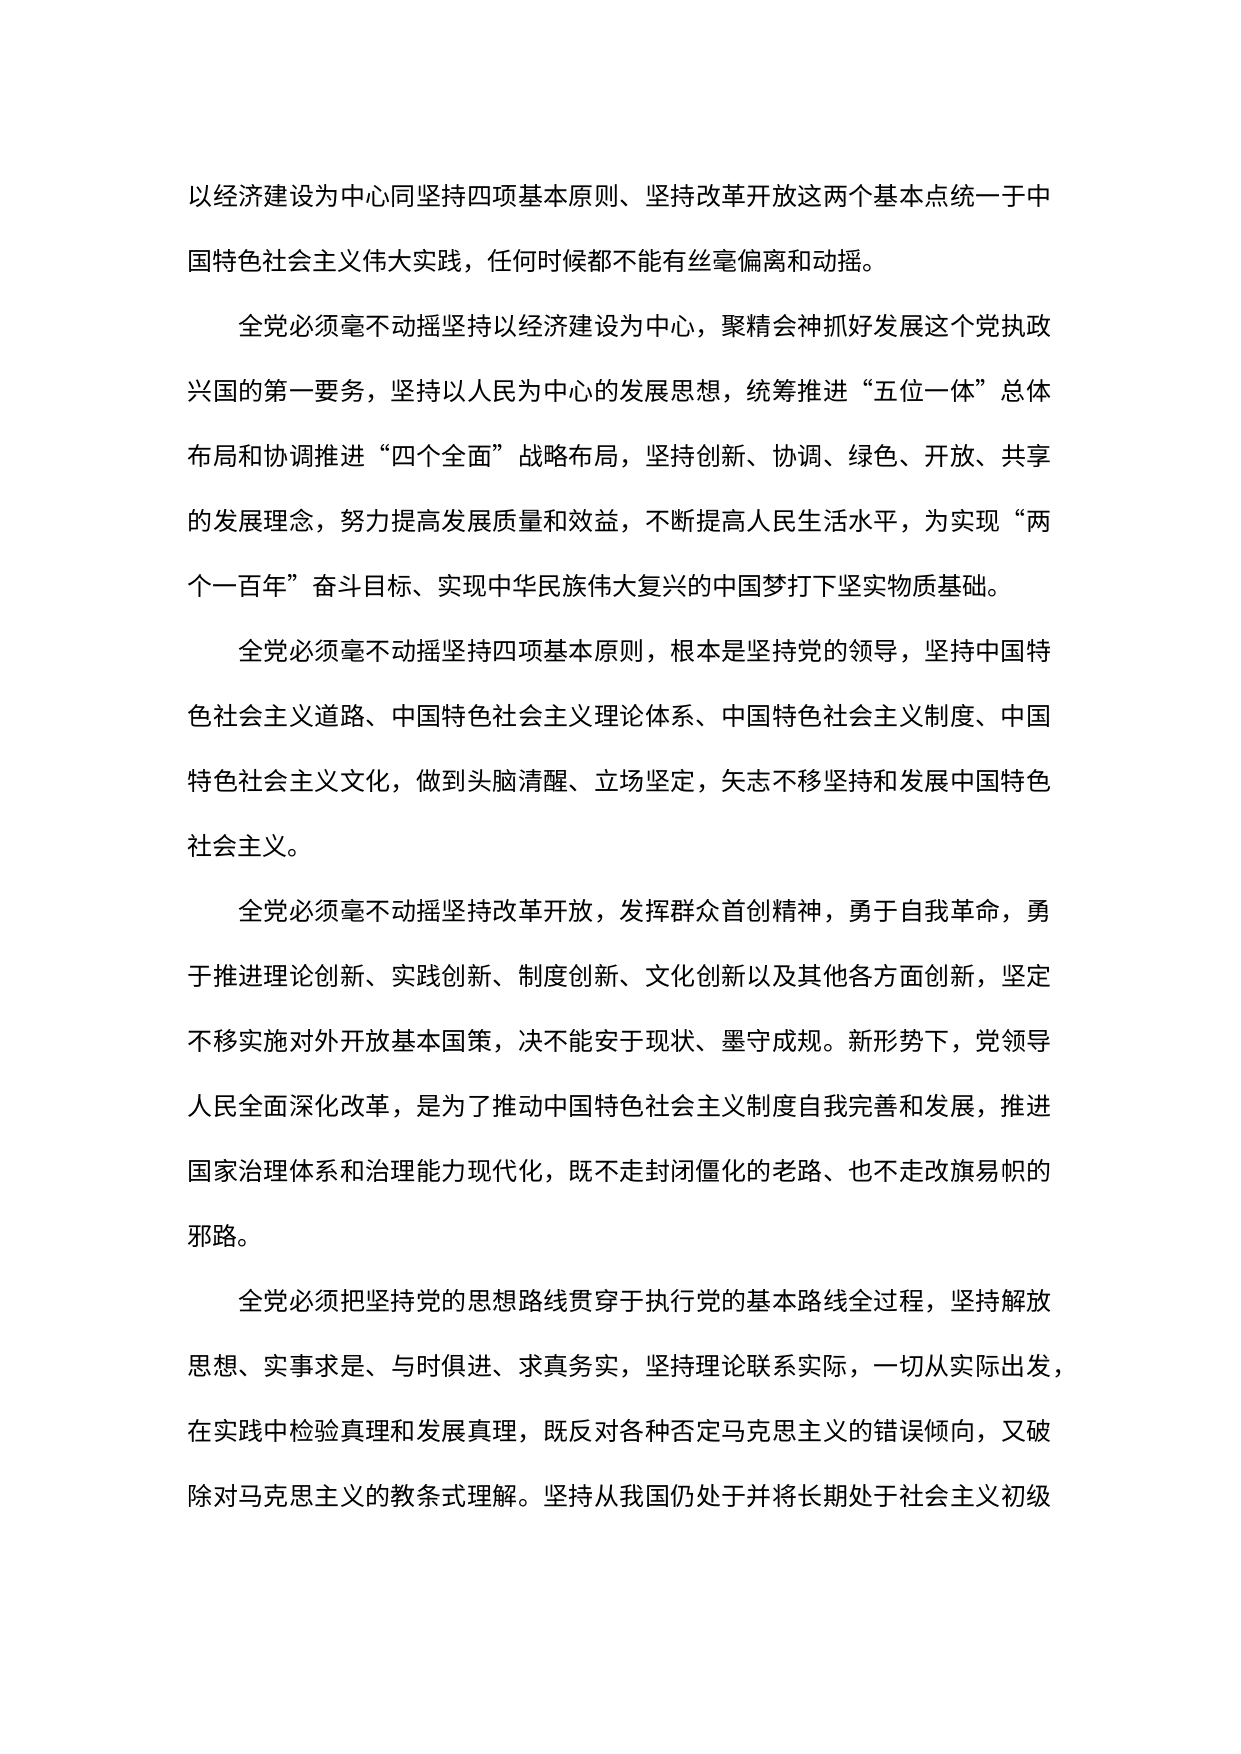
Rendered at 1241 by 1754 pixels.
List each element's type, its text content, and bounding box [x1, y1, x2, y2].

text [187, 162, 1053, 292]
text 全党必须毫不动摇坚持四项基本原则，根本是坚持党的领导，坚持中国特色社会主义道路、中国特色社会主义理论体系、中国特色社会主义制度、中国特色社会主义文化，做到头脑清醒、立场坚定，矢志不移坚持和发展中国特色社会主义。 [187, 617, 1053, 877]
text 全党必须毫不动摇坚持以经济建设为中心，聚精会神抓好发展这个党执政兴国的第一要务，坚持以人民为中心的发展思想，统筹推进“五位一体”总体布局和协调推进“四个全面”战略布局，坚持创新、协调、绿色、开放、共享的发展理念，努力提高发展质量和效益，不断提高人民生活水平，为实现“两个一百年”奋斗目标、实现中华民族伟大复兴的中国梦打下坚实物质基础。 [187, 292, 1053, 617]
text 全党必须毫不动摇坚持改革开放，发挥群众首创精神，勇于自我革命，勇于推进理论创新、实践创新、制度创新、文化创新以及其他各方面创新，坚定不移实施对外开放基本国策，决不能安于现状、墨守成规。新形势下，党领导人民全面深化改革，是为了推动中国特色社会主义制度自我完善和发展，推进国家治理体系和治理能力现代化，既不走封闭僵化的老路、也不走改旗易帜的邪路。 [187, 877, 1053, 1267]
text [187, 1267, 1053, 1527]
